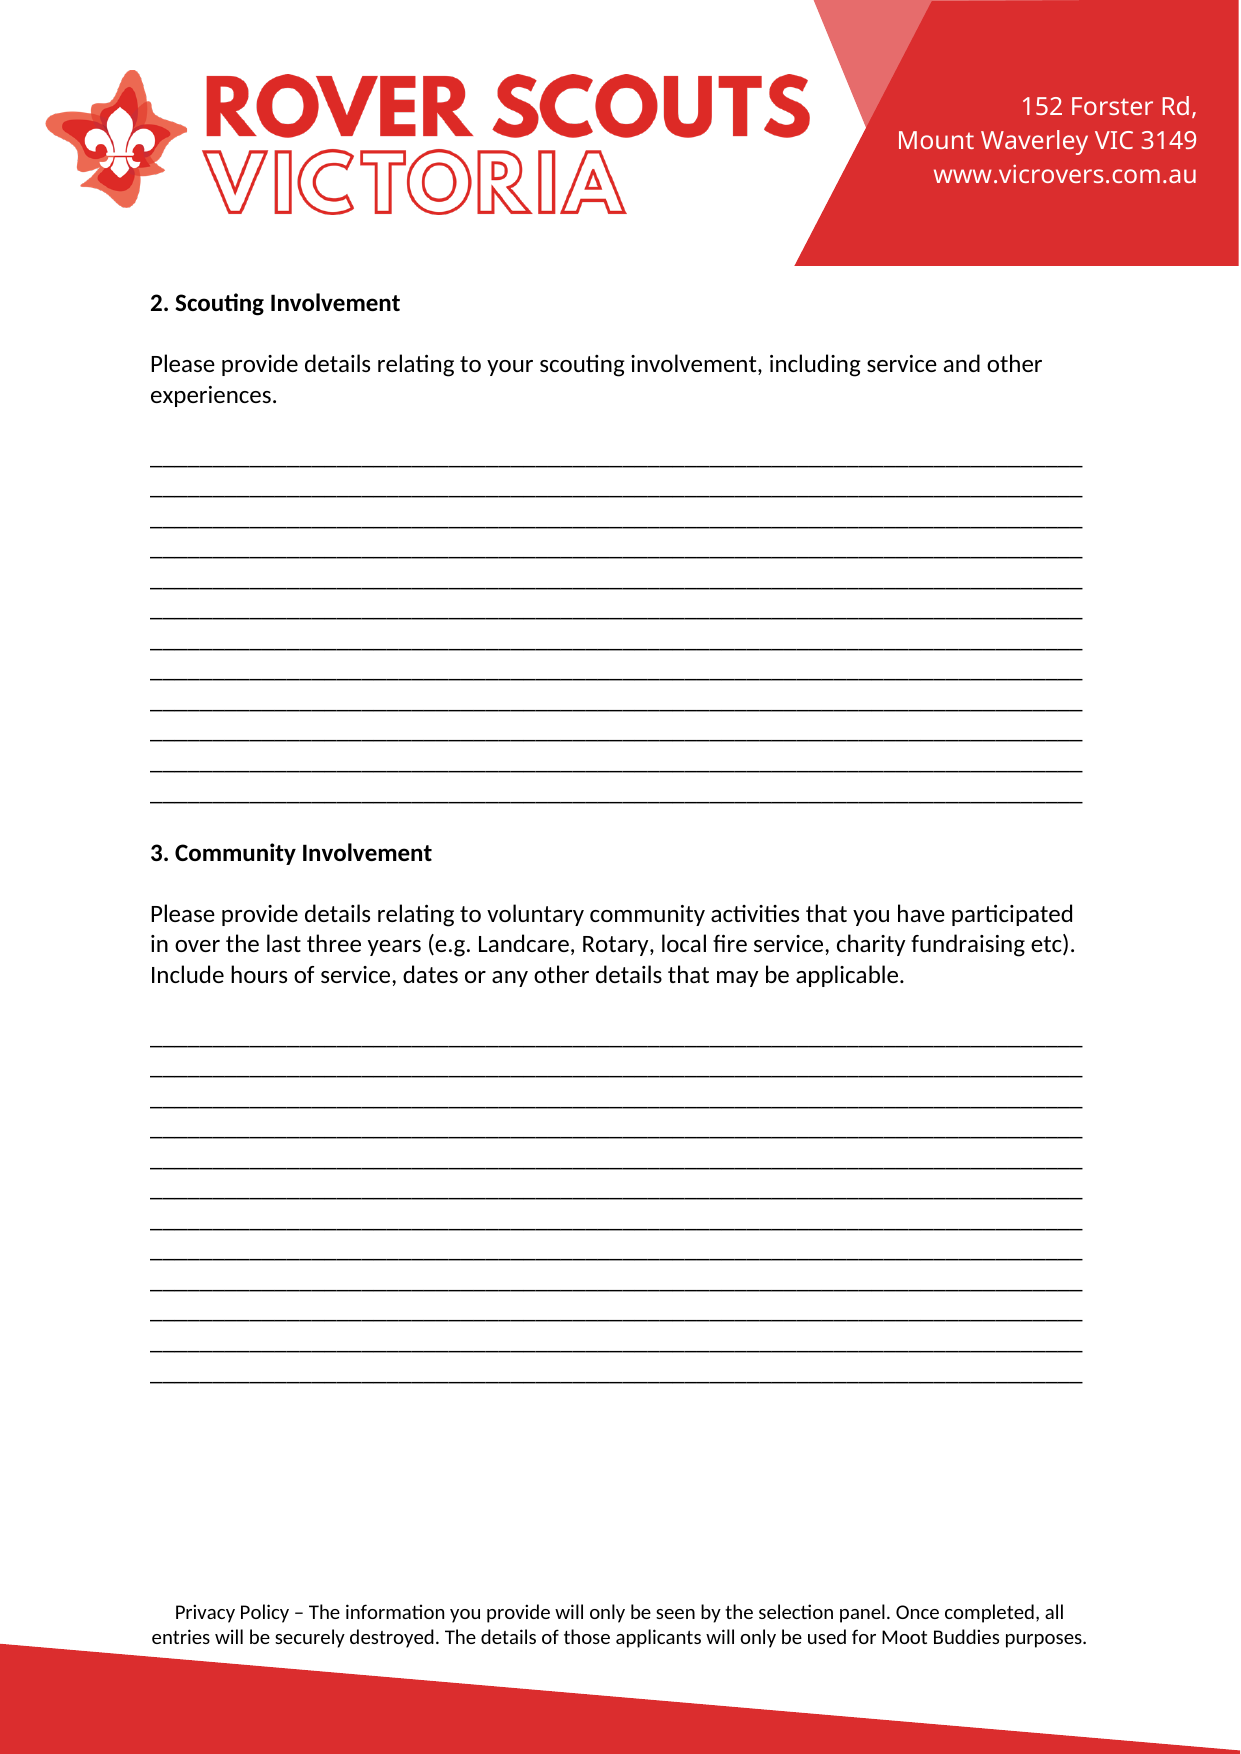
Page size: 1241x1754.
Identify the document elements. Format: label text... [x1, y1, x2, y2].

text 3. Community Involvement [150, 837, 1090, 867]
text Please provide details relating to your scouting involvement, including service and other experiences. [150, 348, 1090, 409]
picture [201, 74, 810, 215]
text Please provide details relating to voluntary community activities that you have participated in over the last three years (e.g. Landcare, Rotary, local fire service, charity fundraising etc). Include hours of service, dates or any other details that may be applicable. [150, 898, 1090, 989]
text ____________________________________________________________________________________________________________________________________________________________________________________________________________________________________________________________________________________________________________________________________________________________________________________________________________________________________________________________________________________________________________________________________________________________________________________________________________________________________________________________________________________________________________________________________________________________________________________________________________________________________________________________________________________________________________________________________ [150, 1020, 1090, 1386]
text 2. Scouting Involvement [150, 287, 1090, 318]
text ____________________________________________________________________________________________________________________________________________________________________________________________________________________________________________________________________________________________________________________________________________________________________________________________________________________________________________________________________________________________________________________________________________________________________________________________________________________________________________________________________________________________________________________________________________________________________________________________________________________________________________________________________________________________________________________________________ [150, 440, 1090, 806]
picture [45, 70, 188, 208]
